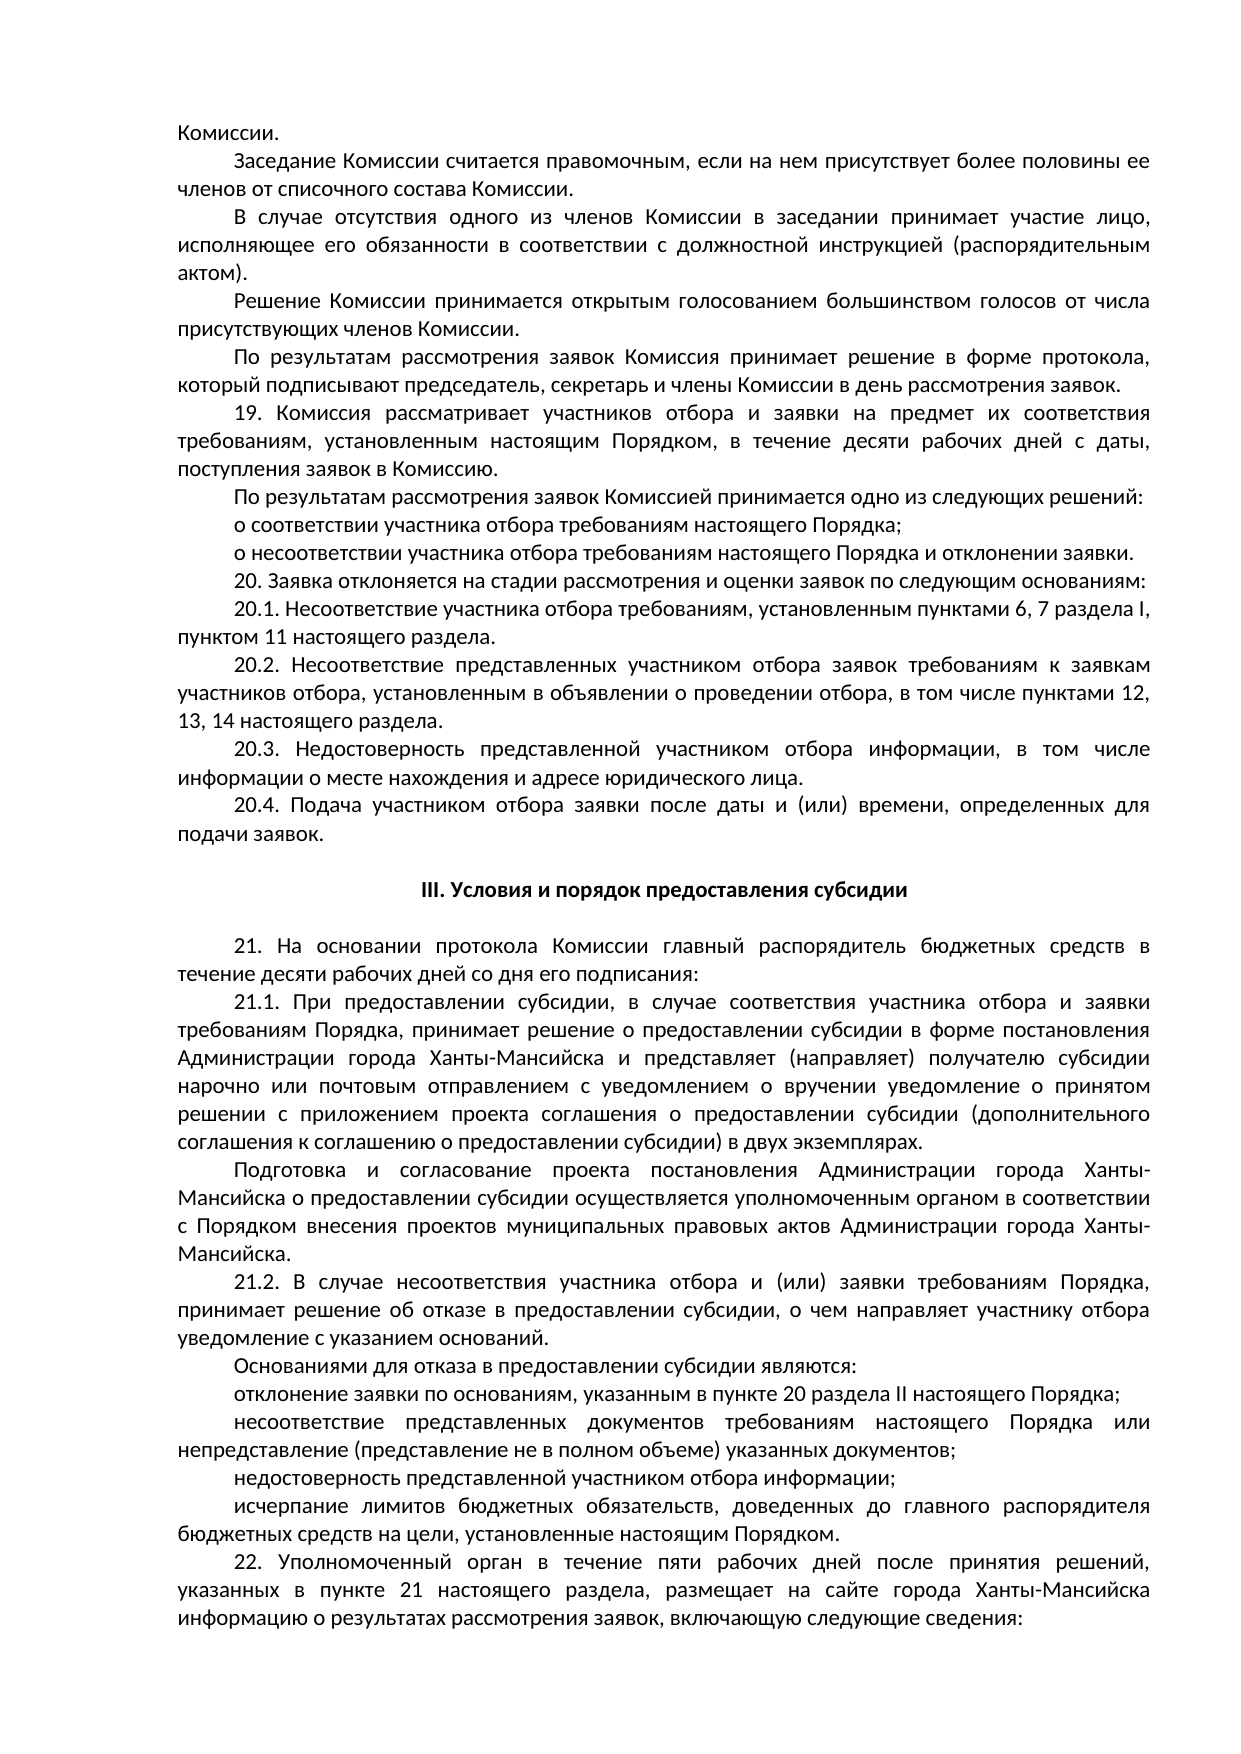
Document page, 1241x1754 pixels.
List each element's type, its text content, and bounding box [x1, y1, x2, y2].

text По результатам рассмотрения заявок Комиссией принимается одно из следующих решений: [177, 482, 1152, 510]
text Подготовка и согласование проекта постановления Администрации города Ханты-Мансийска о предоставлении субсидии осуществляется уполномоченным органом в соответствии с Порядком внесения проектов муниципальных правовых актов Администрации города Ханты-Мансийска. [177, 1155, 1152, 1267]
text 20.4. Подача участником отбора заявки после даты и (или) времени, определенных для подачи заявок. [177, 791, 1152, 847]
text 22. Уполномоченный орган в течение пяти рабочих дней после принятия решений, указанных в пункте 21 настоящего раздела, размещает на сайте города Ханты-Мансийска информацию о результатах рассмотрения заявок, включающую следующие сведения: [177, 1547, 1152, 1631]
text 20.1. Несоответствие участника отбора требованиям, установленным пунктами 6, 7 раздела I, пунктом 11 настоящего раздела. [177, 594, 1152, 651]
title III. Условия и порядок предоставления субсидии [177, 875, 1152, 903]
text несоответствие представленных документов требованиям настоящего Порядка или непредставление (представление не в полном объеме) указанных документов; [177, 1407, 1152, 1463]
text о несоответствии участника отбора требованиям настоящего Порядка и отклонении заявки. [177, 538, 1152, 566]
text 21.2. В случае несоответствия участника отбора и (или) заявки требованиям Порядка, принимает решение об отказе в предоставлении субсидии, о чем направляет участнику отбора уведомление с указанием оснований. [177, 1267, 1152, 1351]
text Заседание Комиссии считается правомочным, если на нем присутствует более половины ее членов от списочного состава Комиссии. [177, 146, 1152, 202]
text В случае отсутствия одного из членов Комиссии в заседании принимает участие лицо, исполняющее его обязанности в соответствии с должностной инструкцией (распорядительным актом). [177, 202, 1152, 286]
text недостоверность представленной участником отбора информации; [177, 1463, 1152, 1491]
text исчерпание лимитов бюджетных обязательств, доведенных до главного распорядителя бюджетных средств на цели, установленные настоящим Порядком. [177, 1491, 1152, 1547]
text о соответствии участника отбора требованиям настоящего Порядка; [177, 510, 1152, 538]
text Основаниями для отказа в предоставлении субсидии являются: [177, 1351, 1152, 1379]
text 20.2. Несоответствие представленных участником отбора заявок требованиям к заявкам участников отбора, установленным в объявлении о проведении отбора, в том числе пунктами 12, 13, 14 настоящего раздела. [177, 651, 1152, 734]
text 19. Комиссия рассматривает участников отбора и заявки на предмет их соответствия требованиям, установленным настоящим Порядком, в течение десяти рабочих дней с даты, поступления заявок в Комиссию. [177, 398, 1152, 482]
text 21.1. При предоставлении субсидии, в случае соответствия участника отбора и заявки требованиям Порядка, принимает решение о предоставлении субсидии в форме постановления Администрации города Ханты-Мансийска и представляет (направляет) получателю субсидии нарочно или почтовым отправлением с уведомлением о вручении уведомление о принятом решении с приложением проекта соглашения о предоставлении субсидии (дополнительного соглашения к соглашению о предоставлении субсидии) в двух экземплярах. [177, 987, 1152, 1155]
text 20. Заявка отклоняется на стадии рассмотрения и оценки заявок по следующим основаниям: [177, 566, 1152, 594]
text 20.3. Недостоверность представленной участником отбора информации, в том числе информации о месте нахождения и адресе юридического лица. [177, 734, 1152, 791]
text отклонение заявки по основаниям, указанным в пункте 20 раздела II настоящего Порядка; [177, 1379, 1152, 1407]
text Решение Комиссии принимается открытым голосованием большинством голосов от числа присутствующих членов Комиссии. [177, 286, 1152, 342]
text По результатам рассмотрения заявок Комиссия принимает решение в форме протокола, который подписывают председатель, секретарь и члены Комиссии в день рассмотрения заявок. [177, 342, 1152, 398]
text 21. На основании протокола Комиссии главный распорядитель бюджетных средств в течение десяти рабочих дней со дня его подписания: [177, 931, 1152, 987]
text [177, 118, 1152, 146]
